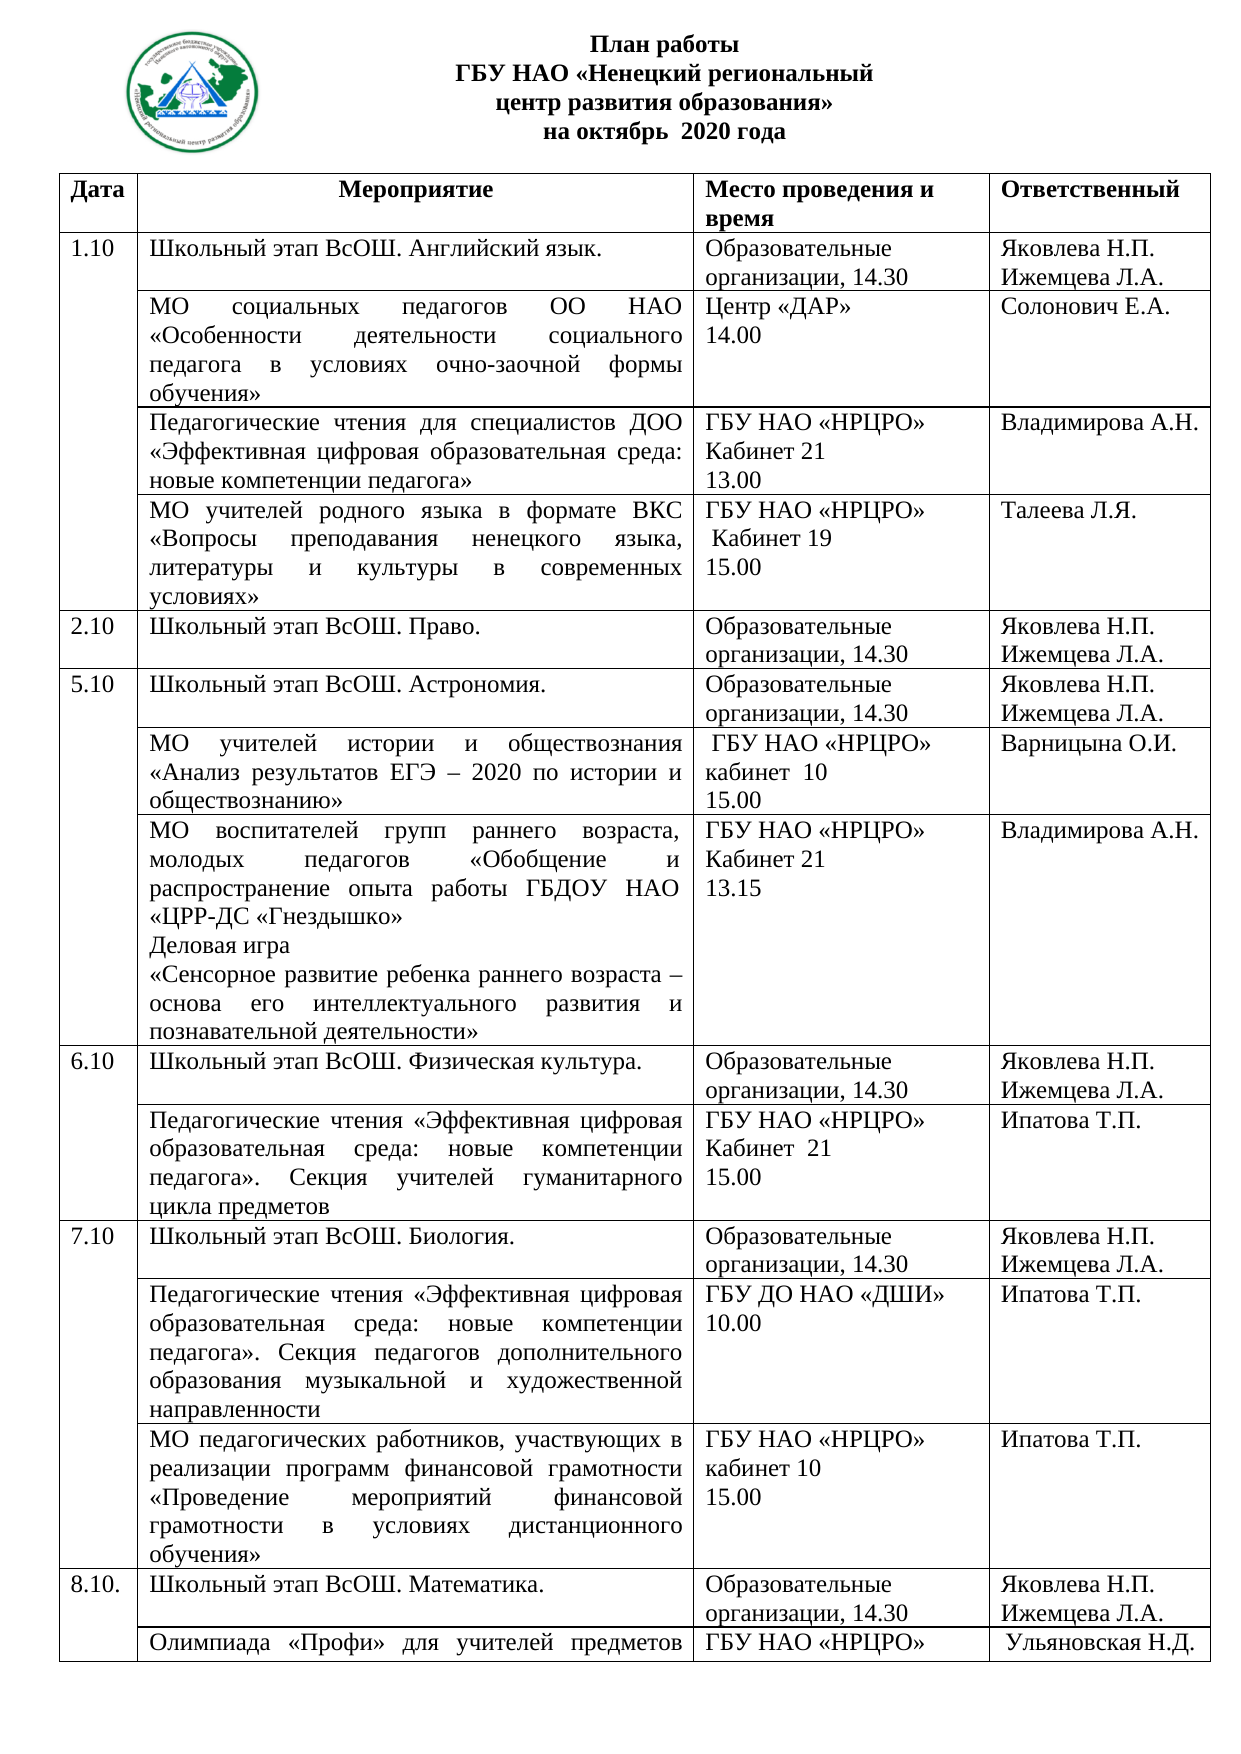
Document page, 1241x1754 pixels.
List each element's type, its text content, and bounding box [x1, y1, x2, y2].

table_cell Школьный этап ВсОШ. Физическая культура. [138, 1046, 693, 1104]
table_cell Яковлева Н.П. Ижемцева Л.А. [990, 1046, 1210, 1104]
table_cell 5.10 [60, 669, 137, 1045]
table_cell 6.10 [60, 1046, 137, 1220]
table_cell Школьный этап ВсОШ. Право. [138, 611, 693, 668]
table_cell МО социальных педагогов ОО НАО «Особенности деятельности социального педагога в условиях очно-заочной формы обучения» [138, 291, 693, 406]
table_cell 2.10 [60, 611, 137, 668]
text центр развития образования» [269, 87, 1152, 116]
table_cell Яковлева Н.П. Ижемцева Л.А. [990, 233, 1210, 290]
table_cell МО педагогических работников, участвующих в реализации программ финансовой грамотности «Проведение мероприятий финансовой грамотности в условиях дистанционного обучения» [138, 1424, 693, 1568]
table_cell Образовательные организации, 14.30 [694, 669, 989, 727]
table_cell ГБУ НАО «НРЦРО» кабинет 10 15.00 [694, 728, 989, 814]
table_cell Владимирова А.Н. [990, 408, 1210, 494]
table_cell Школьный этап ВсОШ. Английский язык. [138, 233, 693, 290]
table_cell Ипатова Т.П. [990, 1424, 1210, 1568]
table_cell ГБУ ДО НАО «ДШИ» 10.00 [694, 1279, 989, 1423]
table_cell Яковлева Н.П. Ижемцева Л.А. [990, 669, 1210, 727]
table_cell МО учителей истории и обществознания «Анализ результатов ЕГЭ – 2020 по истории и обществознанию» [138, 728, 693, 814]
table_header Мероприятие [138, 174, 693, 232]
picture [108, 29, 269, 161]
table_header Дата [60, 174, 137, 232]
text на октябрь 2020 года [269, 116, 1152, 144]
table_cell ГБУ НАО «НРЦРО» кабинет 10 15.00 [694, 1424, 989, 1568]
table_cell Талеева Л.Я. [990, 495, 1210, 610]
table_header Место проведения и время [694, 174, 989, 232]
table_cell МО воспитателей групп раннего возраста, молодых педагогов «Обобщение и распространение опыта работы ГБДОУ НАО «ЦРР-ДС «Гнездышко» Деловая игра «Сенсорное развитие ребенка раннего возраста – основа его интеллектуального развития и познавательной деятельности» [138, 815, 693, 1045]
table_header Ответственный [990, 174, 1210, 232]
table_cell Педагогические чтения «Эффективная цифровая образовательная среда: новые компетенции педагога». Секция учителей гуманитарного цикла предметов [138, 1105, 693, 1220]
table_cell Образовательные организации, 14.30 [694, 1221, 989, 1278]
table_cell Варницына О.И. [990, 728, 1210, 814]
table_cell Школьный этап ВсОШ. Астрономия. [138, 669, 693, 727]
table_cell 8.10. [60, 1569, 137, 1661]
table_cell Образовательные организации, 14.30 [694, 233, 989, 290]
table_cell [694, 1569, 989, 1626]
table_cell 7.10 [60, 1221, 137, 1568]
text ГБУ НАО «Ненецкий региональный [269, 58, 1152, 87]
text План работы [269, 29, 1152, 58]
table_cell МО учителей родного языка в формате ВКС «Вопросы преподавания ненецкого языка, литературы и культуры в современных условиях» [138, 495, 693, 610]
table_cell Яковлева Н.П. Ижемцева Л.А. [990, 1221, 1210, 1278]
table_cell Солонович Е.А. [990, 291, 1210, 406]
table_cell Ипатова Т.П. [990, 1279, 1210, 1423]
table_cell Ипатова Т.П. [990, 1105, 1210, 1220]
table_cell Образовательные организации, 14.30 [694, 611, 989, 668]
table_cell Образовательные организации, 14.30 [694, 1046, 989, 1104]
table_cell Школьный этап ВсОШ. Биология. [138, 1221, 693, 1278]
table_cell ГБУ НАО «НРЦРО» Кабинет 21 15.00 [694, 1105, 989, 1220]
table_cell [138, 1628, 693, 1661]
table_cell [694, 1628, 989, 1661]
table_cell Ульяновская Н.Д. [990, 1628, 1210, 1661]
table_cell ГБУ НАО «НРЦРО» Кабинет 21 13.15 [694, 815, 989, 1045]
table_cell Педагогические чтения для специалистов ДОО «Эффективная цифровая образовательная среда: новые компетенции педагога» [138, 408, 693, 494]
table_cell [990, 1569, 1210, 1626]
table_cell Владимирова А.Н. [990, 815, 1210, 1045]
table_cell Педагогические чтения «Эффективная цифровая образовательная среда: новые компетенции педагога». Секция педагогов дополнительного образования музыкальной и художественной направленности [138, 1279, 693, 1423]
table_cell Центр «ДАР» 14.00 [694, 291, 989, 406]
table_cell ГБУ НАО «НРЦРО» Кабинет 21 13.00 [694, 408, 989, 494]
table_cell Школьный этап ВсОШ. Математика. [138, 1569, 693, 1626]
table_cell ГБУ НАО «НРЦРО» Кабинет 19 15.00 [694, 495, 989, 610]
table_cell Яковлева Н.П. Ижемцева Л.А. [990, 611, 1210, 668]
table_cell 1.10 [60, 233, 137, 610]
